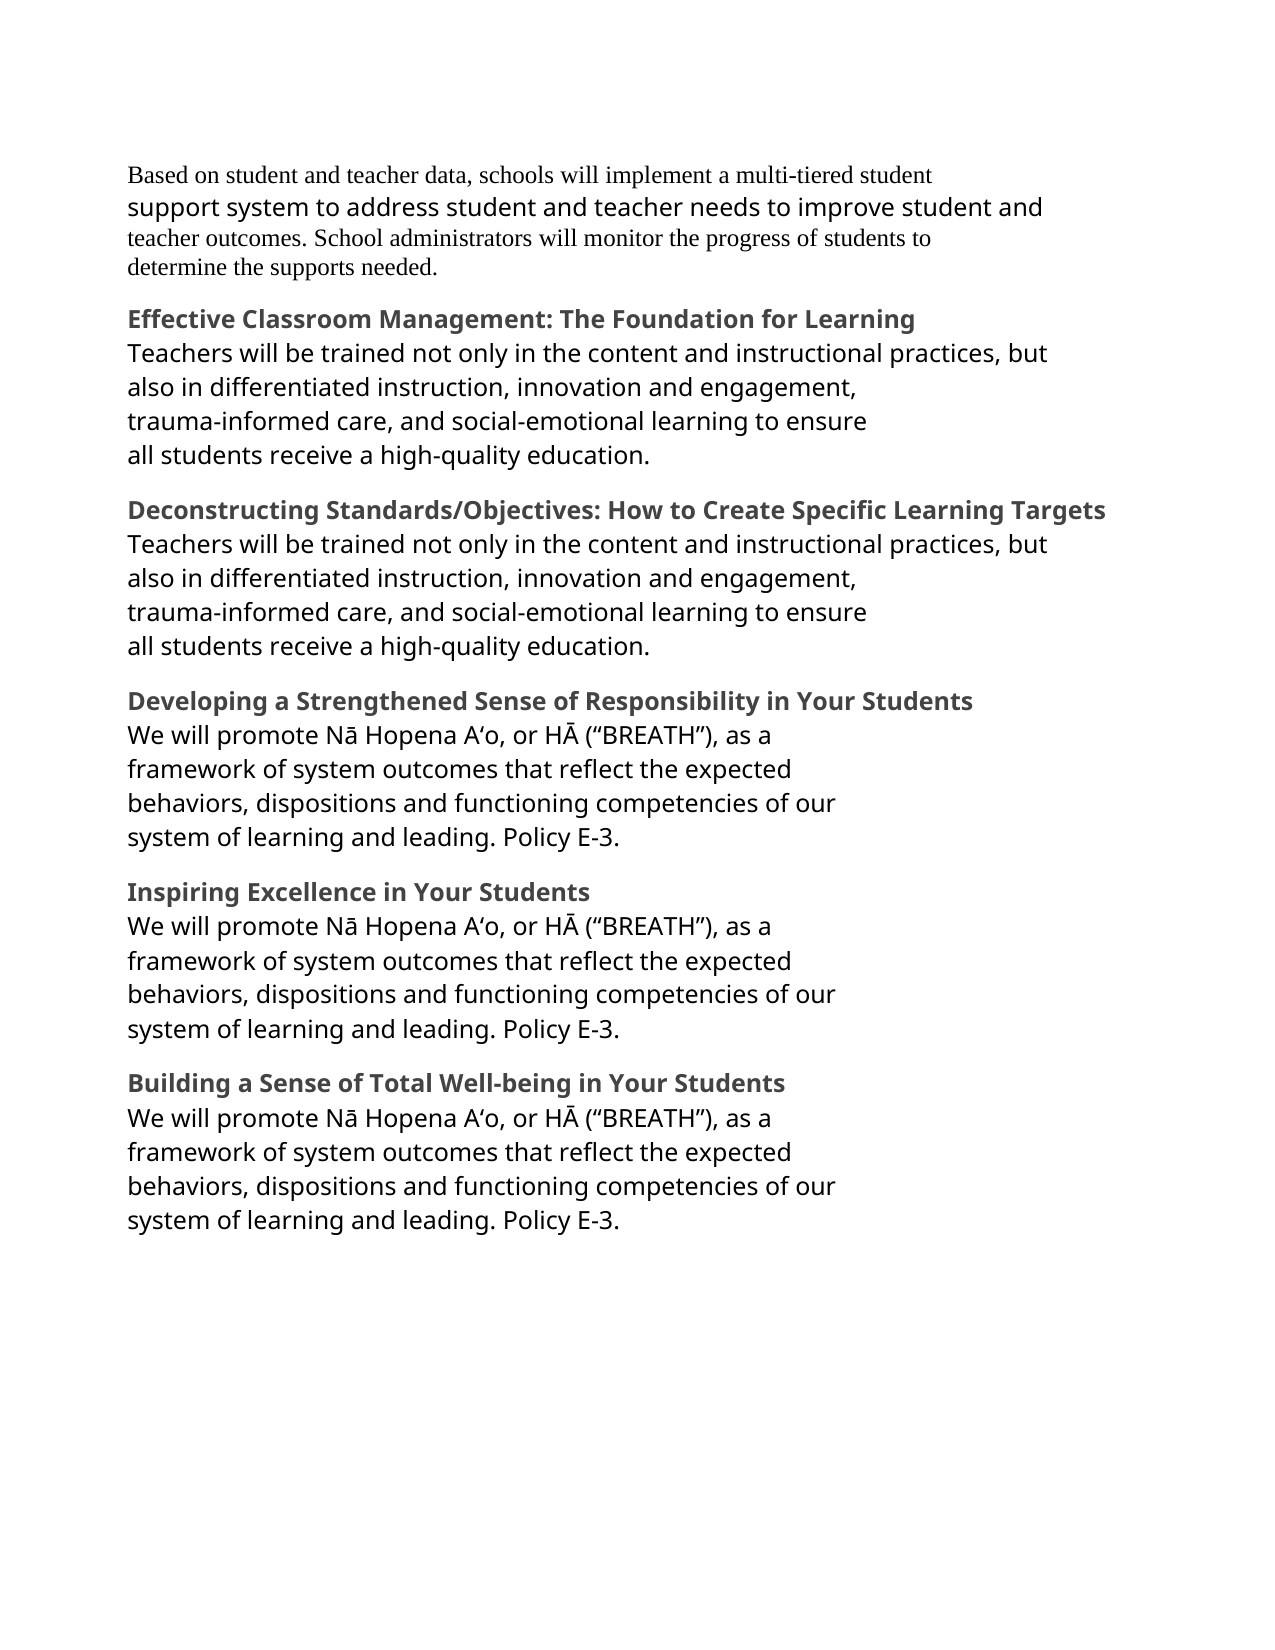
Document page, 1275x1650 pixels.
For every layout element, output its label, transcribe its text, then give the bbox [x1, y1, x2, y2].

table_cell Developing a Strengthened Sense of Responsibility in Your Students We will promote Nā Hopena Aʻo, or HĀ (“BREATH”), as a framework of system outcomes that reflect the expected behaviors, dispositions and functioning competencies of our system of learning and leading. Policy E-3. [117, 674, 1275, 864]
table_cell Deconstructing Standards/Objectives: How to Create Specific Learning Targets Teachers will be trained not only in the content and instructional practices, but also in differentiated instruction, innovation and engagement, trauma-informed care, and social-emotional learning to ensure all students receive a high-quality education. [117, 482, 1275, 673]
table_cell Effective Classroom Management: The Foundation for Learning Teachers will be trained not only in the content and instructional practices, but also in differentiated instruction, innovation and engagement, trauma-informed care, and social-emotional learning to ensure all students receive a high-quality education. [117, 291, 1275, 482]
table_cell Inspiring Excellence in Your Students We will promote Nā Hopena Aʻo, or HĀ (“BREATH”), as a framework of system outcomes that reflect the expected behaviors, dispositions and functioning competencies of our system of learning and leading. Policy E-3. [117, 865, 1275, 1056]
table_cell Building a Sense of Total Well-being in Your Students We will promote Nā Hopena Aʻo, or HĀ (“BREATH”), as a framework of system outcomes that reflect the expected behaviors, dispositions and functioning competencies of our system of learning and leading. Policy E-3. [117, 1056, 1275, 1247]
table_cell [117, 150, 1275, 291]
